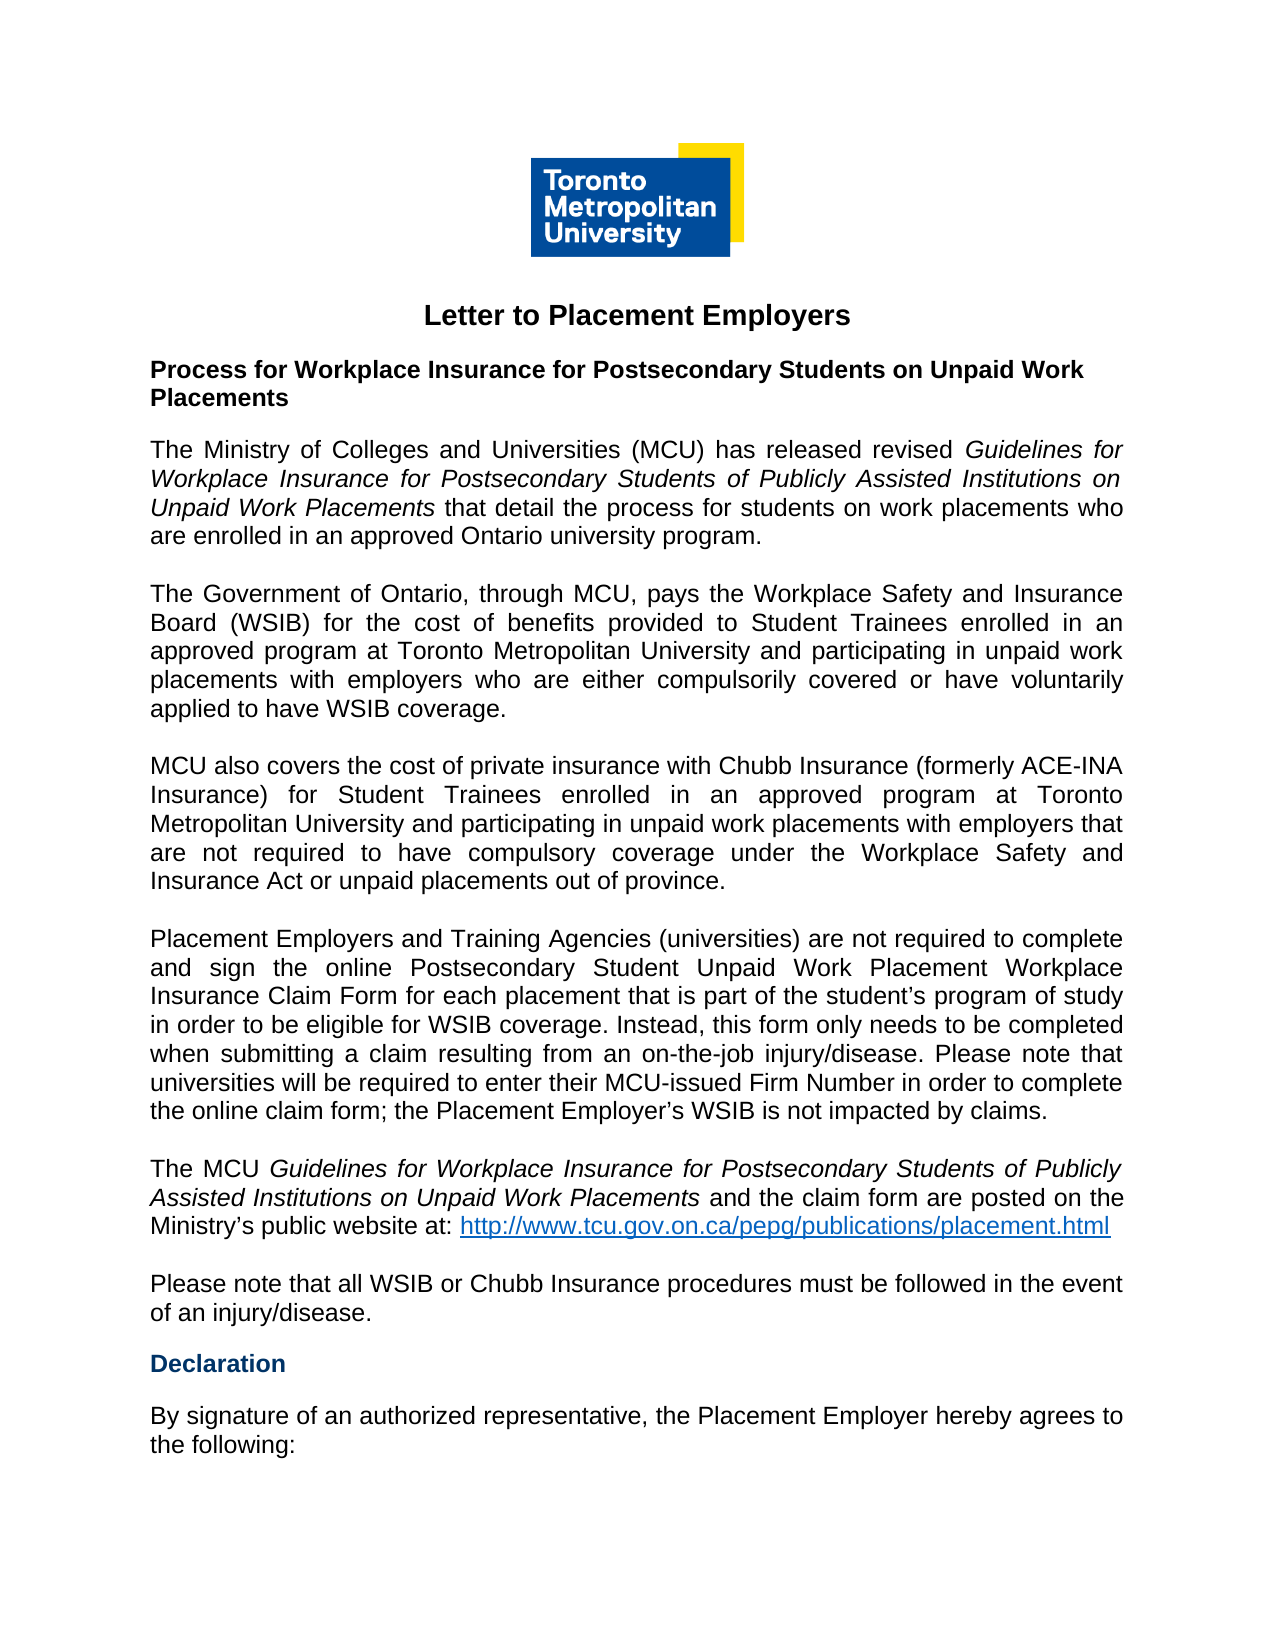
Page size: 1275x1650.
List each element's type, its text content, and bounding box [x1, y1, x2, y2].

text By signature of an authorized representative, the Placement Employer hereby agrees to the following: [150, 1401, 1125, 1458]
subtitle Process for Workplace Insurance for Postsecondary Students on Unpaid Work Placements [150, 355, 1125, 412]
text The Ministry of Colleges and Universities (MCU) has released revised Guidelines for Workplace Insurance for Postsecondary Students of Publicly Assisted Institutions on Unpaid Work Placements that detail the process for students on work placements who are enrolled in an approved Ontario university program. [150, 435, 1125, 550]
text The Government of Ontario, through MCU, pays the Workplace Safety and Insurance Board (WSIB) for the cost of benefits provided to Student Trainees enrolled in an approved program at Toronto Metropolitan University and participating in unpaid work placements with employers who are either compulsorily covered or have voluntarily applied to have WSIB coverage. [150, 579, 1125, 723]
text MCU also covers the cost of private insurance with Chubb Insurance (formerly ACE-INA Insurance) for Student Trainees enrolled in an approved program at Toronto Metropolitan University and participating in unpaid work placements with employers that are not required to have compulsory coverage under the Workplace Safety and Insurance Act or unpaid placements out of province. [150, 751, 1125, 895]
subtitle Declaration [150, 1349, 1125, 1378]
text Placement Employers and Training Agencies (universities) are not required to complete and sign the online Postsecondary Student Unpaid Work Placement Workplace Insurance Claim Form for each placement that is part of the student’s program of study in order to be eligible for WSIB coverage. Instead, this form only needs to be completed when submitting a claim resulting from an on-the-job injury/disease. Please note that universities will be required to enter their MCU-issued Firm Number in order to complete the online claim form; the Placement Employer’s WSIB is not impacted by claims. [150, 924, 1125, 1125]
picture [531, 143, 745, 257]
text The MCU Guidelines for Workplace Insurance for Postsecondary Students of Publicly Assisted Institutions on Unpaid Work Placements and the claim form are posted on the Ministry’s public website at: http://www.tcu.gov.on.ca/pepg/publications/placement.html [150, 1154, 1125, 1240]
subtitle Letter to Placement Employers [150, 298, 1125, 332]
text Please note that all WSIB or Chubb Insurance procedures must be followed in the event of an injury/disease. [150, 1269, 1125, 1326]
